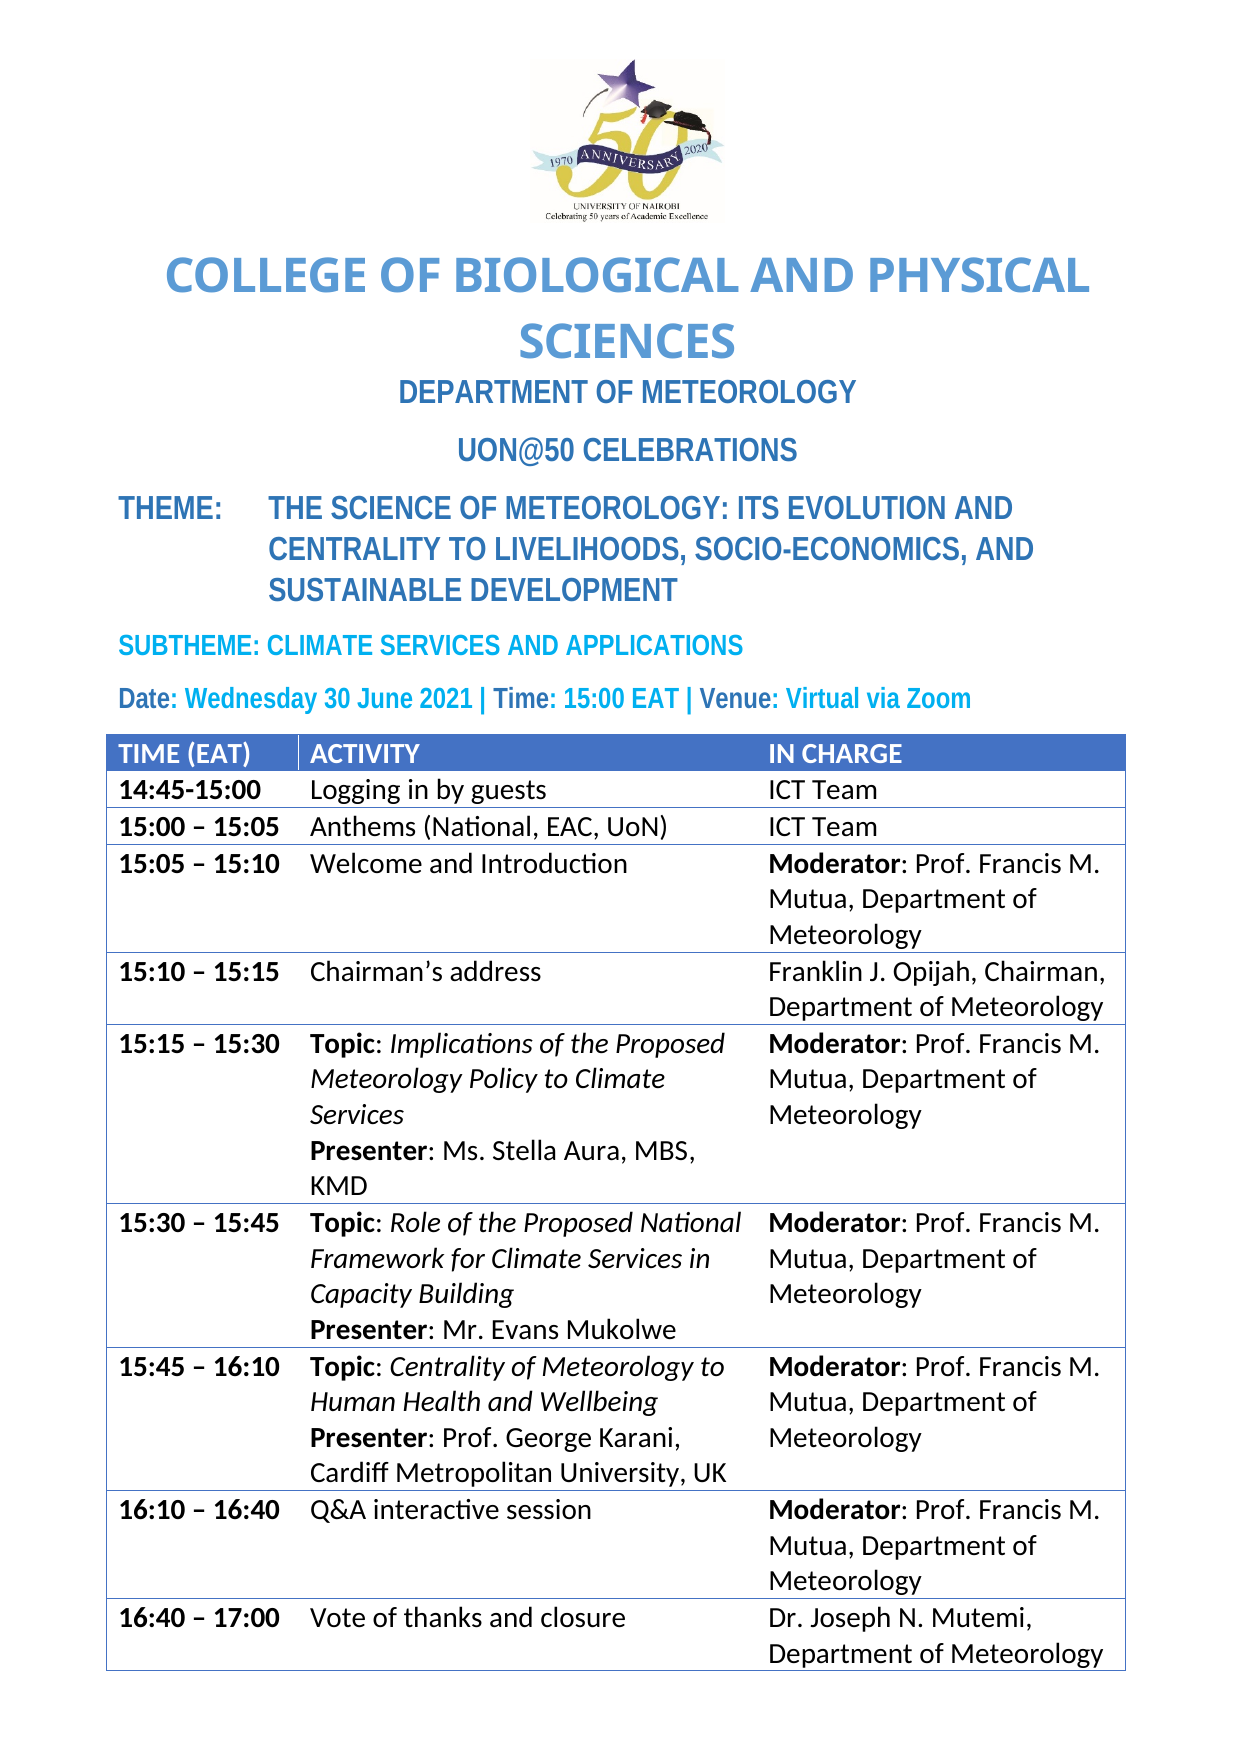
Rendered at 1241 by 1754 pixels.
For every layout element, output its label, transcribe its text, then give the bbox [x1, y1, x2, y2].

text Date: Wednesday 30 June 2021 | Time: 15:00 EAT | Venue: Virtual via Zoom [118, 681, 1137, 714]
table_cell Chairman’s address [299, 953, 757, 1024]
table_cell Moderator: Prof. Francis M. Mutua, Department of Meteorology [757, 845, 1125, 952]
table_cell Q&A interactive session [299, 1491, 757, 1598]
table_header TIME (EAT) [107, 735, 298, 770]
table_cell Vote of thanks and closure [299, 1599, 757, 1670]
picture [530, 59, 725, 223]
table_cell Moderator: Prof. Francis M. Mutua, Department of Meteorology [757, 1348, 1125, 1490]
table_cell Topic: Role of the Proposed National Framework for Climate Services in Capacity Building Presenter: Mr. Evans Mukolwe [299, 1204, 757, 1347]
table_cell 15:30 – 15:45 [107, 1204, 298, 1347]
table_cell Franklin J. Opijah, Chairman, Department of Meteorology [757, 953, 1125, 1024]
table_cell Moderator: Prof. Francis M. Mutua, Department of Meteorology [757, 1204, 1125, 1347]
table_cell Welcome and Introduction [299, 845, 757, 952]
table_header IN CHARGE [757, 735, 1125, 770]
table_cell Topic: Centrality of Meteorology to Human Health and Wellbeing Presenter: Prof. George Karani, Cardiff Metropolitan University, UK [299, 1348, 757, 1490]
table_cell Anthems (National, EAC, UoN) [299, 808, 757, 844]
table_cell Topic: Implications of the Proposed Meteorology Policy to Climate Services Presenter: Ms. Stella Aura, MBS, KMD [299, 1025, 757, 1203]
table_cell ICT Team [757, 808, 1125, 844]
table_cell 15:05 – 15:10 [107, 845, 298, 952]
table_cell 15:00 – 15:05 [107, 808, 298, 844]
table_header ACTIVITY [299, 735, 757, 770]
table_cell Moderator: Prof. Francis M. Mutua, Department of Meteorology [757, 1025, 1125, 1203]
table_cell Moderator: Prof. Francis M. Mutua, Department of Meteorology [757, 1491, 1125, 1598]
table_cell 15:10 – 15:15 [107, 953, 298, 1024]
table_cell Logging in by guests [299, 771, 757, 807]
table_cell Dr. Joseph N. Mutemi, Department of Meteorology [757, 1599, 1125, 1670]
text SUBTHEME: CLIMATE SERVICES AND APPLICATIONS [118, 628, 1137, 662]
table_cell 16:40 – 17:00 [107, 1599, 298, 1670]
table_cell 16:10 – 16:40 [107, 1491, 298, 1598]
text DEPARTMENT OF METEOROLOGY [118, 372, 1137, 410]
table_cell ICT Team [757, 771, 1125, 807]
text UON@50 CELEBRATIONS [118, 430, 1137, 468]
table_cell 15:15 – 15:30 [107, 1025, 298, 1203]
table_cell 15:45 – 16:10 [107, 1348, 298, 1490]
title COLLEGE OF BIOLOGICAL AND PHYSICAL SCIENCES [118, 241, 1137, 372]
table_cell 14:45-15:00 [107, 771, 298, 807]
text THEME: THE SCIENCE OF METEOROLOGY: ITS EVOLUTION AND CENTRALITY TO LIVELIHOODS, SOCIO-ECONOMICS, AND SUSTAINABLE DEVELOPMENT [118, 488, 1137, 609]
